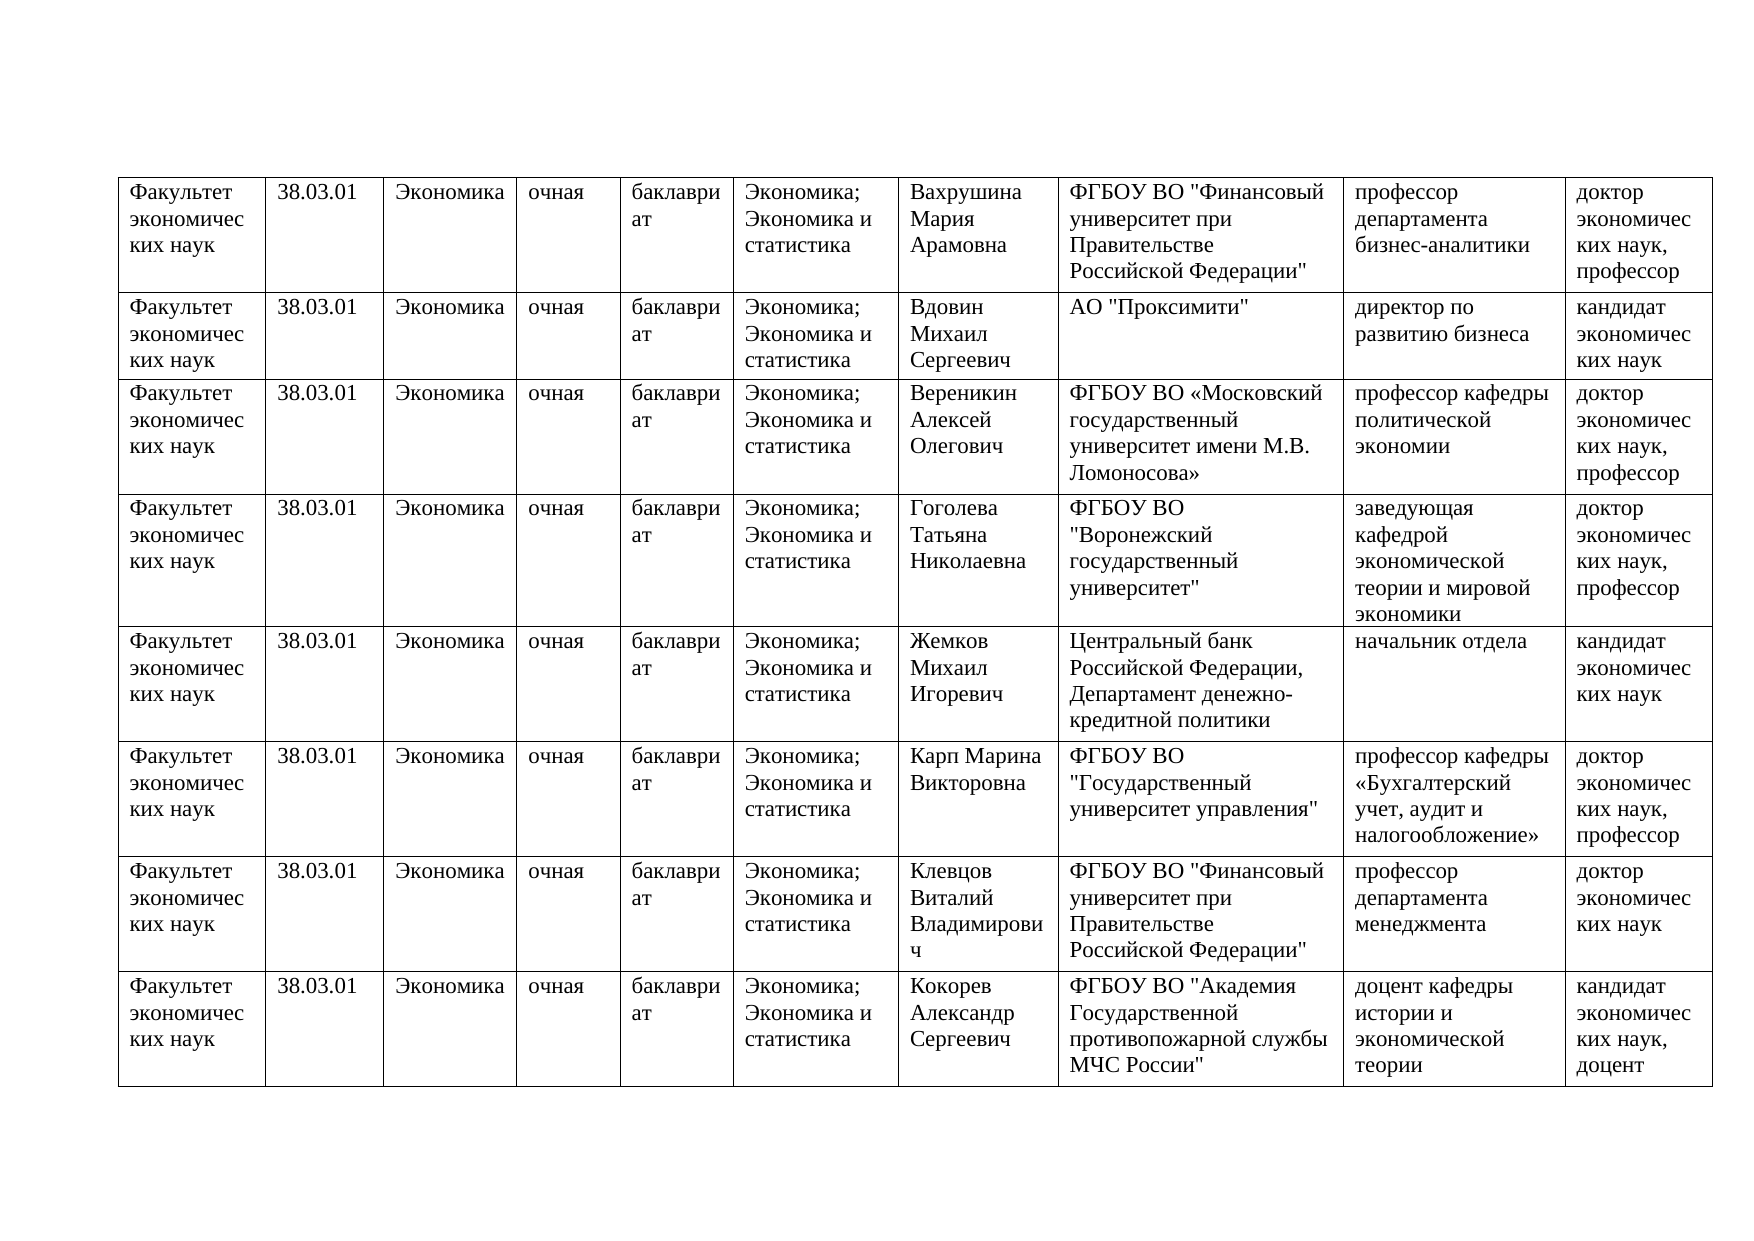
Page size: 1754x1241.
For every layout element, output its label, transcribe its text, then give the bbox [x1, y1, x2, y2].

table_cell Экономика; Экономика и статистика [734, 293, 898, 378]
table_cell очная [517, 627, 620, 741]
table_cell Гоголева Татьяна Николаевна [899, 495, 1058, 626]
table_cell очная [517, 293, 620, 378]
table_cell баклавриат [621, 495, 733, 626]
table_cell профессор кафедры «Бухгалтерский учет, аудит и налогообложение» [1344, 742, 1565, 856]
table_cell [1566, 178, 1712, 292]
table_cell 38.03.01 [266, 178, 383, 292]
table_cell доктор экономических наук, профессор [1566, 380, 1712, 493]
table_cell баклавриат [621, 857, 733, 971]
table_cell Факультет экономических наук [119, 857, 265, 971]
table_cell Экономика; Экономика и статистика [734, 380, 898, 493]
table_cell очная [517, 742, 620, 856]
table_cell 38.03.01 [266, 380, 383, 493]
table_cell баклавриат [621, 380, 733, 493]
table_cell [119, 972, 265, 1086]
table_cell Экономика [384, 178, 516, 292]
table_cell очная [517, 495, 620, 626]
table_cell Вереникин Алексей Олегович [899, 380, 1058, 493]
table_cell Клевцов Виталий Владимирович [899, 857, 1058, 971]
table_cell 38.03.01 [266, 742, 383, 856]
table_cell Кокорев Александр Сергеевич [899, 972, 1058, 1086]
table_cell доктор экономических наук, профессор [1566, 495, 1712, 626]
table_cell 38.03.01 [266, 972, 383, 1086]
table_cell очная [517, 178, 620, 292]
table_cell баклавриат [621, 627, 733, 741]
table_cell 38.03.01 [266, 495, 383, 626]
table_cell Факультет экономических наук [119, 495, 265, 626]
table_cell 38.03.01 [266, 627, 383, 741]
table_cell Экономика [384, 972, 516, 1086]
table_cell начальник отдела [1344, 627, 1565, 741]
table_cell баклавриат [621, 178, 733, 292]
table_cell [119, 178, 265, 292]
table_cell профессор кафедры политической экономии [1344, 380, 1565, 493]
table_cell ФГБОУ ВО «Московский государственный университет имени М.В. Ломоносова» [1059, 380, 1343, 493]
table_cell ФГБОУ ВО "Финансовый университет при Правительстве Российской Федерации" [1059, 857, 1343, 971]
table_cell директор по развитию бизнеса [1344, 293, 1565, 378]
table_cell баклавриат [621, 742, 733, 856]
table_cell ФГБОУ ВО "Академия Государственной противопожарной службы МЧС России" [1059, 972, 1343, 1086]
table_cell Экономика [384, 495, 516, 626]
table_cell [734, 972, 898, 1086]
table_cell Экономика; Экономика и статистика [734, 742, 898, 856]
table_cell баклавриат [621, 972, 733, 1086]
table_cell Экономика; Экономика и статистика [734, 857, 898, 971]
table_cell ФГБОУ ВО "Финансовый университет при Правительстве Российской Федерации" [1059, 178, 1343, 292]
table_cell 38.03.01 [266, 857, 383, 971]
table_cell Экономика [384, 857, 516, 971]
table_cell Вдовин Михаил Сергеевич [899, 293, 1058, 378]
table_cell очная [517, 857, 620, 971]
table_cell кандидат экономических наук, доцент [1566, 972, 1712, 1086]
table_cell доктор экономических наук, профессор [1566, 742, 1712, 856]
table_cell Факультет экономических наук [119, 627, 265, 741]
table_cell очная [517, 972, 620, 1086]
table_cell доктор экономических наук [1566, 857, 1712, 971]
table_cell 38.03.01 [266, 293, 383, 378]
table_cell Факультет экономических наук [119, 380, 265, 493]
table_cell профессор департамента менеджмента [1344, 857, 1565, 971]
table_cell Вахрушина Мария Арамовна [899, 178, 1058, 292]
table_cell Факультет экономических наук [119, 742, 265, 856]
table_cell заведующая кафедрой экономической теории и мировой экономики [1344, 495, 1565, 626]
table_cell АО "Проксимити" [1059, 293, 1343, 378]
table_cell Экономика; Экономика и статистика [734, 495, 898, 626]
table_cell кандидат экономических наук [1566, 627, 1712, 741]
table_cell Экономика [384, 627, 516, 741]
table_cell Жемков Михаил Игоревич [899, 627, 1058, 741]
table_cell ФГБОУ ВО "Воронежский государственный университет" [1059, 495, 1343, 626]
table_cell Экономика; Экономика и статистика [734, 627, 898, 741]
table_cell баклавриат [621, 293, 733, 378]
table_cell Центральный банк Российской Федерации, Департамент денежно-кредитной политики [1059, 627, 1343, 741]
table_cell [734, 178, 898, 292]
table_cell Факультет экономических наук [119, 293, 265, 378]
table_cell Карп Марина Викторовна [899, 742, 1058, 856]
table_cell кандидат экономических наук [1566, 293, 1712, 378]
table_cell ФГБОУ ВО "Государственный университет управления" [1059, 742, 1343, 856]
table_cell профессор департамента бизнес-аналитики [1344, 178, 1565, 292]
table_cell Экономика [384, 380, 516, 493]
table_cell очная [517, 380, 620, 493]
table_cell Экономика [384, 293, 516, 378]
table_cell Экономика [384, 742, 516, 856]
table_cell доцент кафедры истории и экономической теории [1344, 972, 1565, 1086]
